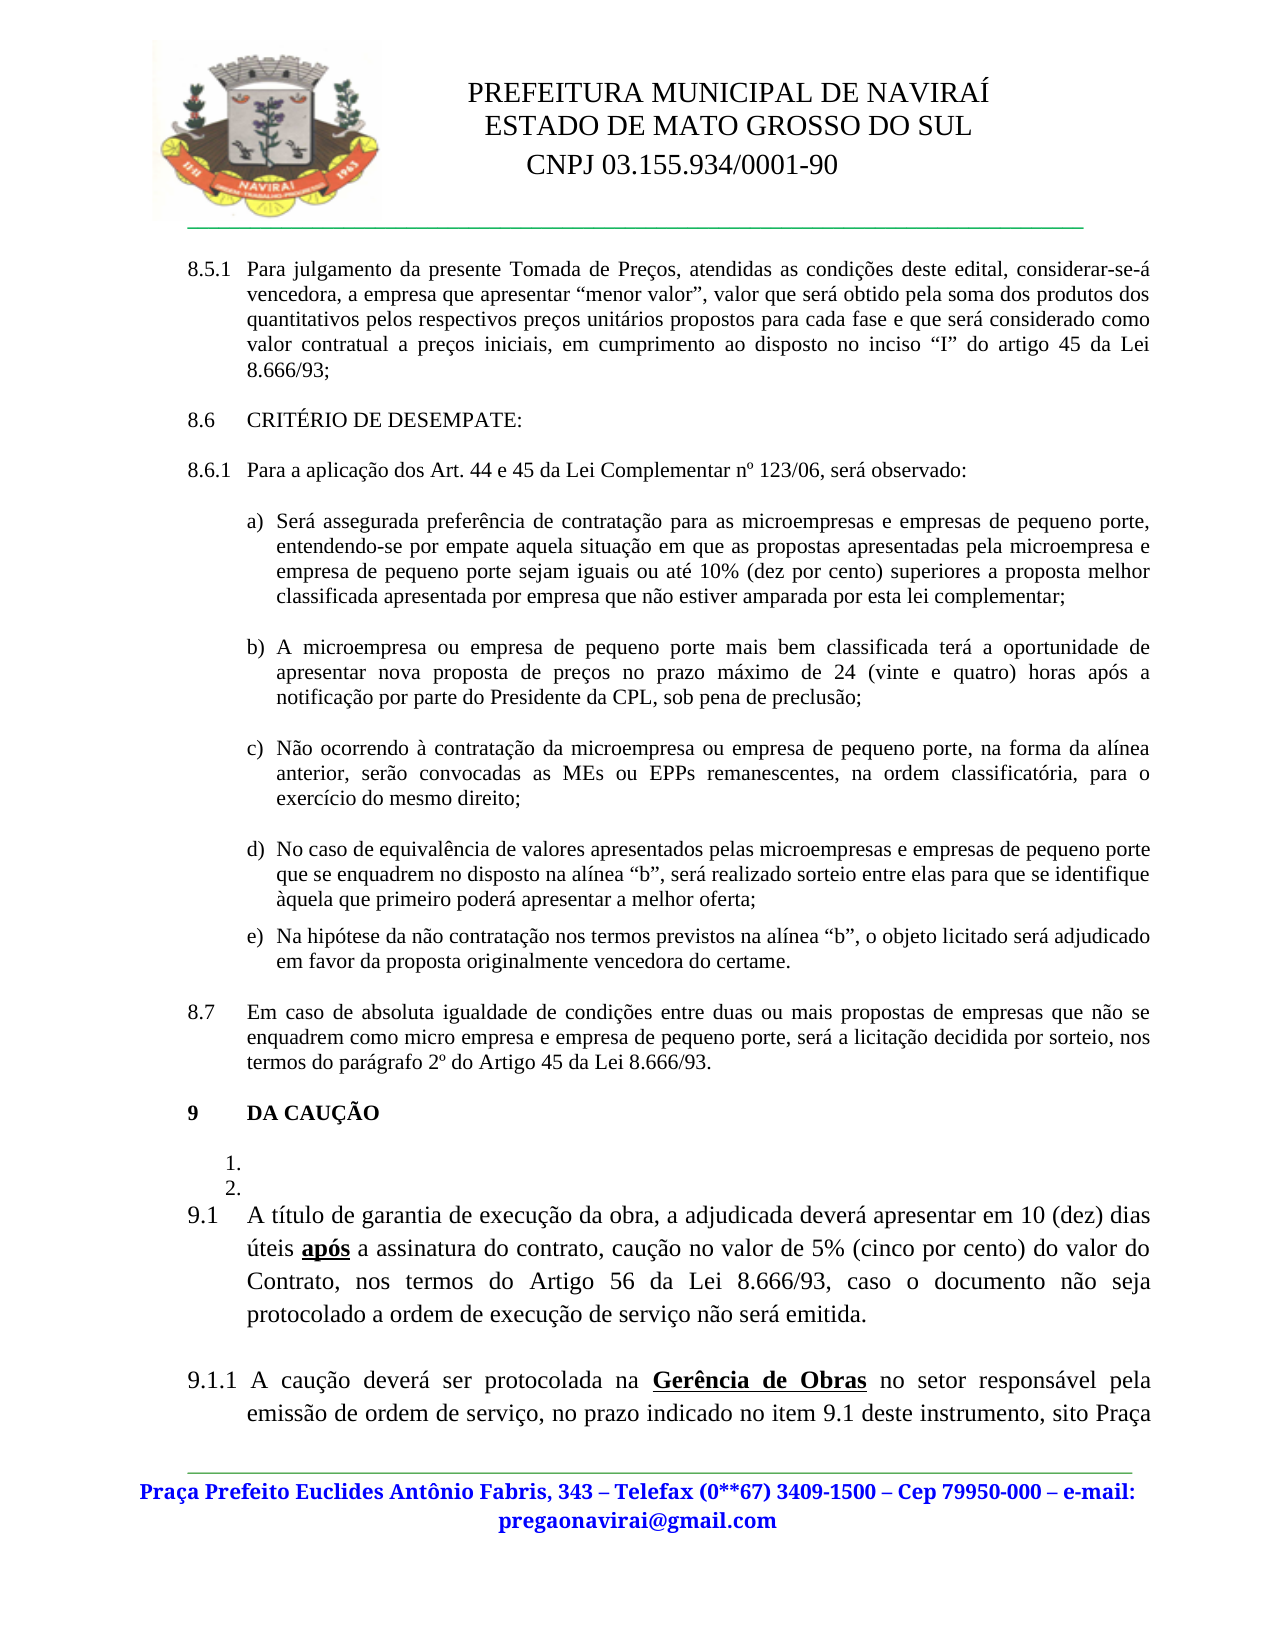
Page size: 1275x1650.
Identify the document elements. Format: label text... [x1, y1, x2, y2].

text 8.6 CRITÉRIO DE DESEMPATE: [187, 407, 1152, 432]
text 9.1 A título de garantia de execução da obra, a adjudicada deverá apresentar em 10 (dez) dias úteis após a assinatura do contrato, caução no valor de 5% (cinco por cento) do valor do Contrato, nos termos do Artigo 56 da Lei 8.666/93, caso o documento não seja protocolado a ordem de execução de serviço não será emitida. [187, 1200, 1152, 1328]
text 8.5.1 Para julgamento da presente Tomada de Preços, atendidas as condições deste edital, considerar-se-á vencedora, a empresa que apresentar “menor valor”, valor que será obtido pela soma dos produtos dos quantitativos pelos respectivos preços unitários propostos para cada fase e que será considerado como valor contratual a preços iniciais, em cumprimento ao disposto no inciso “I” do artigo 45 da Lei 8.666/93; [187, 256, 1152, 382]
list No caso de equivalência de valores apresentados pelas microempresas e empresas de pequeno porte que se enquadrem no disposto na alínea “b”, será realizado sorteio entre elas para que se identifique àquela que primeiro poderá apresentar a melhor oferta; [247, 836, 1152, 911]
text 8.6.1 Para a aplicação dos Art. 44 e 45 da Lei Complementar nº 123/06, será observado: [187, 457, 1152, 483]
text 9 DA CAUÇÃO [187, 1099, 1152, 1125]
list Será assegurada preferência de contratação para as microempresas e empresas de pequeno porte, entendendo-se por empate aquela situação em que as propostas apresentadas pela microempresa e empresa de pequeno porte sejam iguais ou até 10% (dez por cento) superiores a proposta melhor classificada apresentada por empresa que não estiver amparada por esta lei complementar; [247, 508, 1152, 609]
list A microempresa ou empresa de pequeno porte mais bem classificada terá a oportunidade de apresentar nova proposta de preços no prazo máximo de 24 (vinte e quatro) horas após a notificação por parte do Presidente da CPL, sob pena de preclusão; [247, 634, 1152, 709]
list Na hipótese da não contratação nos termos previstos na alínea “b”, o objeto licitado será adjudicado em favor da proposta originalmente vencedora do certame. [247, 923, 1152, 973]
picture [152, 40, 389, 221]
list Não ocorrendo à contratação da microempresa ou empresa de pequeno porte, na forma da alínea anterior, serão convocadas as MEs ou EPPs remanescentes, na ordem classificatória, para o exercício do mesmo direito; [247, 735, 1152, 810]
text 8.7 Em caso de absoluta igualdade de condições entre duas ou mais propostas de empresas que não se enquadrem como micro empresa e empresa de pequeno porte, será a licitação decidida por sorteio, nos termos do parágrafo 2º do Artigo 45 da Lei 8.666/93. [187, 999, 1152, 1074]
